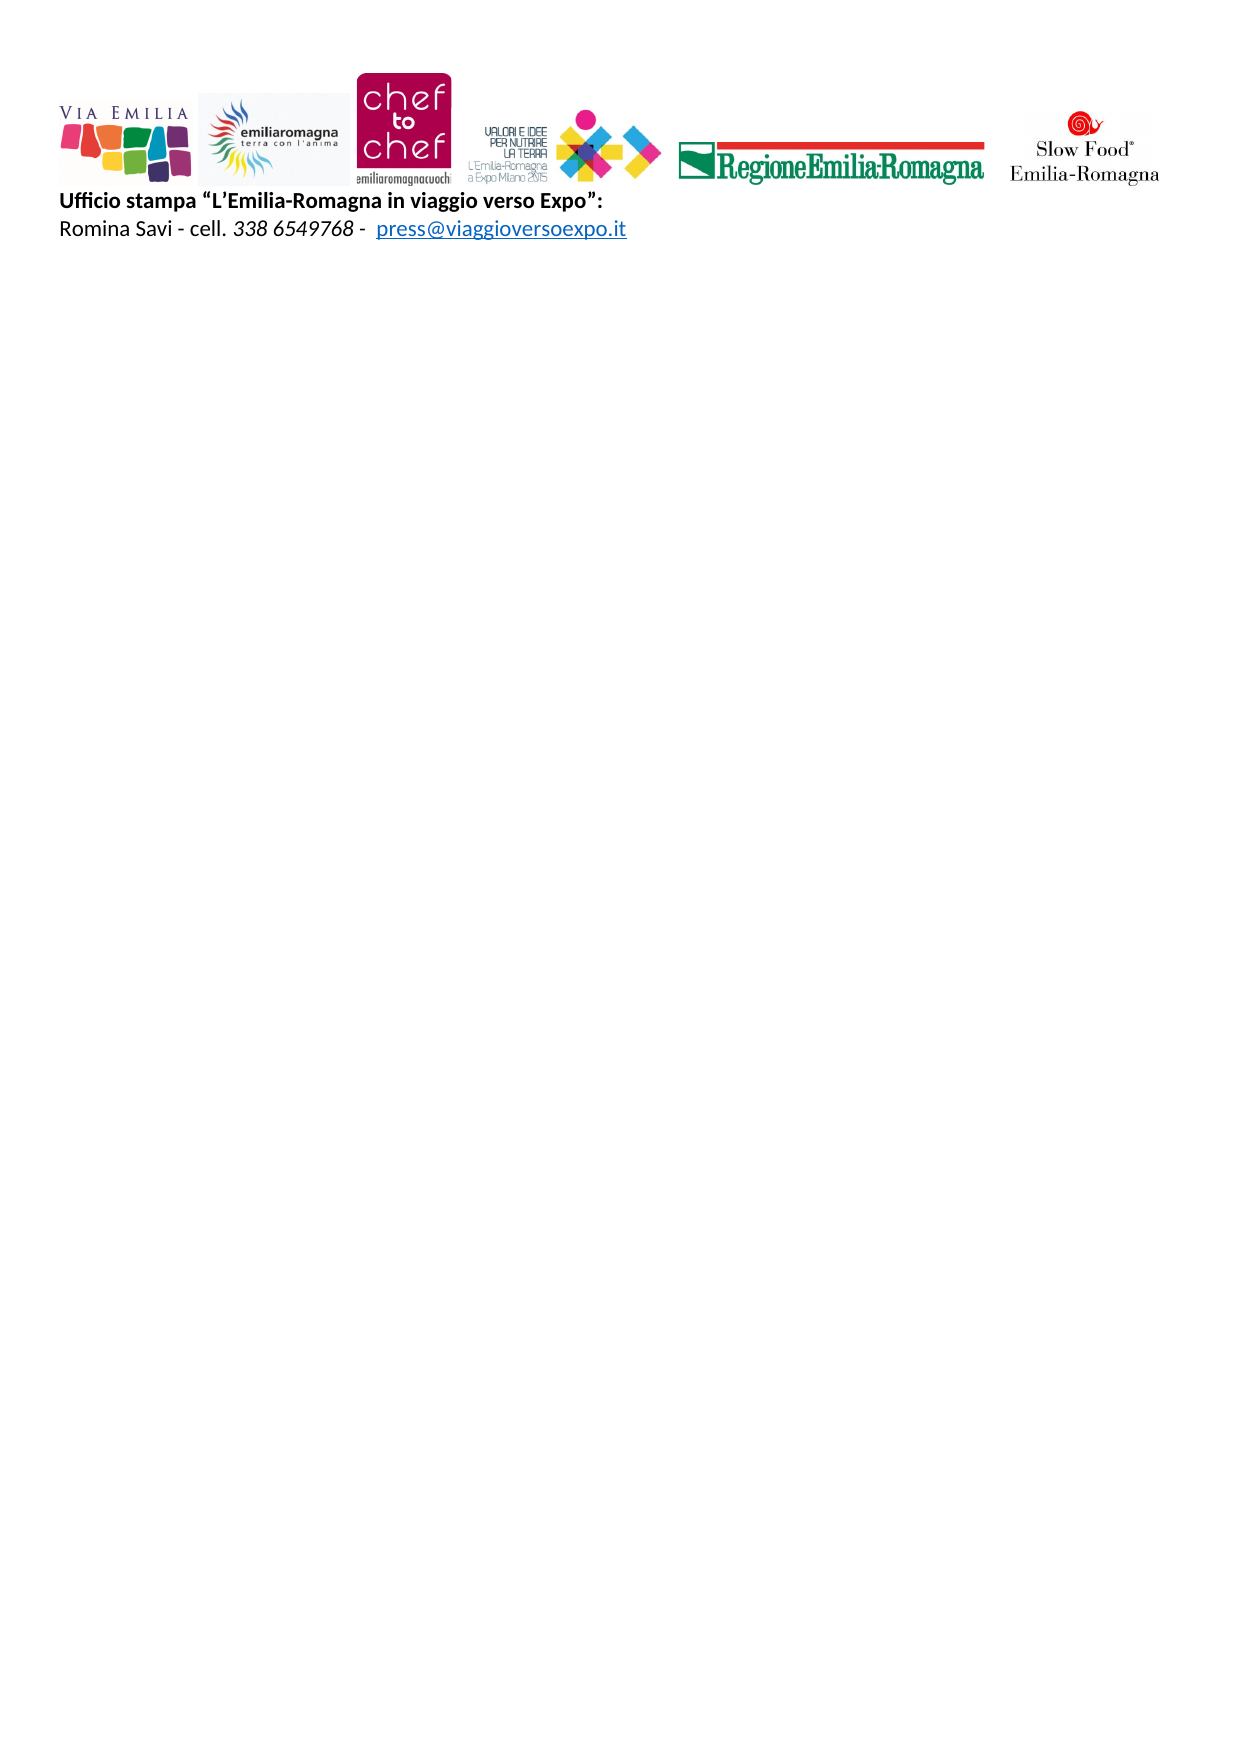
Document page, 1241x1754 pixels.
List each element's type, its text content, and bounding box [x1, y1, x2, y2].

picture [59, 100, 193, 186]
picture [678, 142, 985, 186]
text Ufficio stampa “L’Emilia-Romagna in viaggio verso Expo”: [59, 186, 1165, 214]
picture [1010, 111, 1160, 186]
picture [198, 93, 351, 186]
text Romina Savi - cell. 338 6549768 - press@viaggioversoexpo.it [59, 214, 1165, 242]
picture [356, 73, 673, 186]
